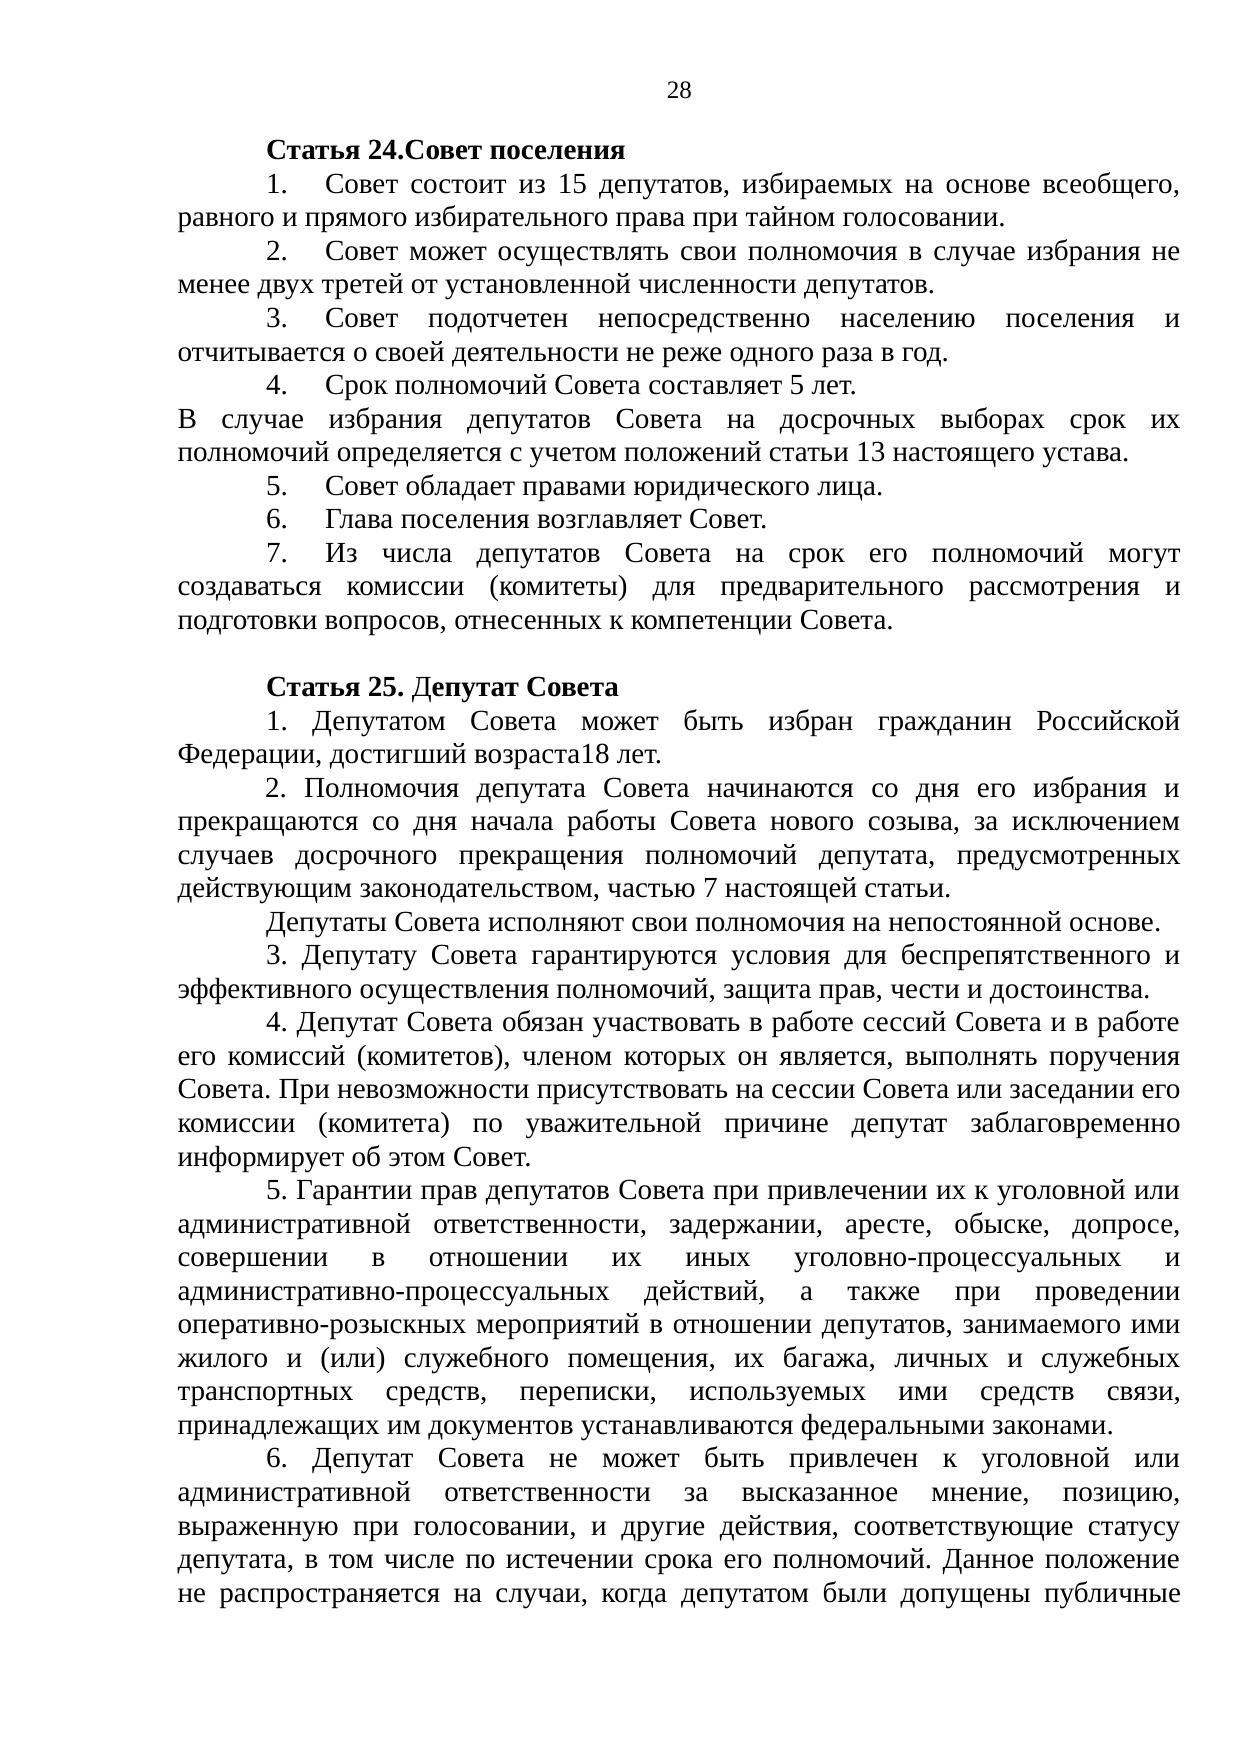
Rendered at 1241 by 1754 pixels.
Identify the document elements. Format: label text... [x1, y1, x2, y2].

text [177, 1441, 1181, 1608]
text Депутаты Совета исполняют свои полномочия на непостоянной основе. [177, 904, 1181, 937]
list Глава поселения возглавляет Совет. [177, 501, 1181, 535]
text В случае избрания депутатов Совета на досрочных выборах срок их полномочий определяется с учетом положений статьи 13 настоящего устава. [177, 401, 1181, 468]
list Совет может осуществлять свои полномочия в случае избрания не менее двух третей от установленной численности депутатов. [177, 233, 1181, 300]
text Статья 25. Депутат Совета [177, 669, 1181, 703]
list Совет подотчетен непосредственно населению поселения и отчитывается о своей деятельности не реже одного раза в год. [177, 300, 1181, 367]
text 2. Полномочия депутата Совета начинаются со дня его избрания и прекращаются со дня начала работы Совета нового созыва, за исключением случаев досрочного прекращения полномочий депутата, предусмотренных действующим законодательством, частью 7 настоящей статьи. [177, 770, 1181, 904]
text 5. Гарантии прав депутатов Совета при привлечении их к уголовной или административной ответственности, задержании, аресте, обыске, допросе, совершении в отношении их иных уголовно-процессуальных и административно-процессуальных действий, а также при проведении оперативно-розыскных мероприятий в отношении депутатов, занимаемого ими жилого и (или) служебного помещения, их багажа, личных и служебных транспортных средств, переписки, используемых ими средств связи, принадлежащих им документов устанавливаются федеральными законами. [177, 1172, 1181, 1441]
list Совет обладает правами юридического лица. [177, 468, 1181, 501]
text 4. Депутат Совета обязан участвовать в работе сессий Совета и в работе его комиссий (комитетов), членом которых он является, выполнять поручения Совета. При невозможности присутствовать на сессии Совета или заседании его комиссии (комитета) по уважительной причине депутат заблаговременно информирует об этом Совет. [177, 1004, 1181, 1172]
list Из числа депутатов Совета на срок его полномочий могут создаваться комиссии (комитеты) для предварительного рассмотрения и подготовки вопросов, отнесенных к компетенции Совета. [177, 535, 1181, 636]
text Статья 24.Совет поселения [177, 132, 1181, 166]
list Срок полномочий Совета составляет 5 лет. [177, 367, 1181, 401]
list Совет состоит из 15 депутатов, избираемых на основе всеобщего, равного и прямого избирательного права при тайном голосовании. [177, 166, 1181, 233]
text 1. Депутатом Совета может быть избран гражданин Российской Федерации, достигший возраста18 лет. [177, 703, 1181, 770]
text 3. Депутату Совета гарантируются условия для беспрепятственного и эффективного осуществления полномочий, защита прав, чести и достоинства. [177, 937, 1181, 1004]
